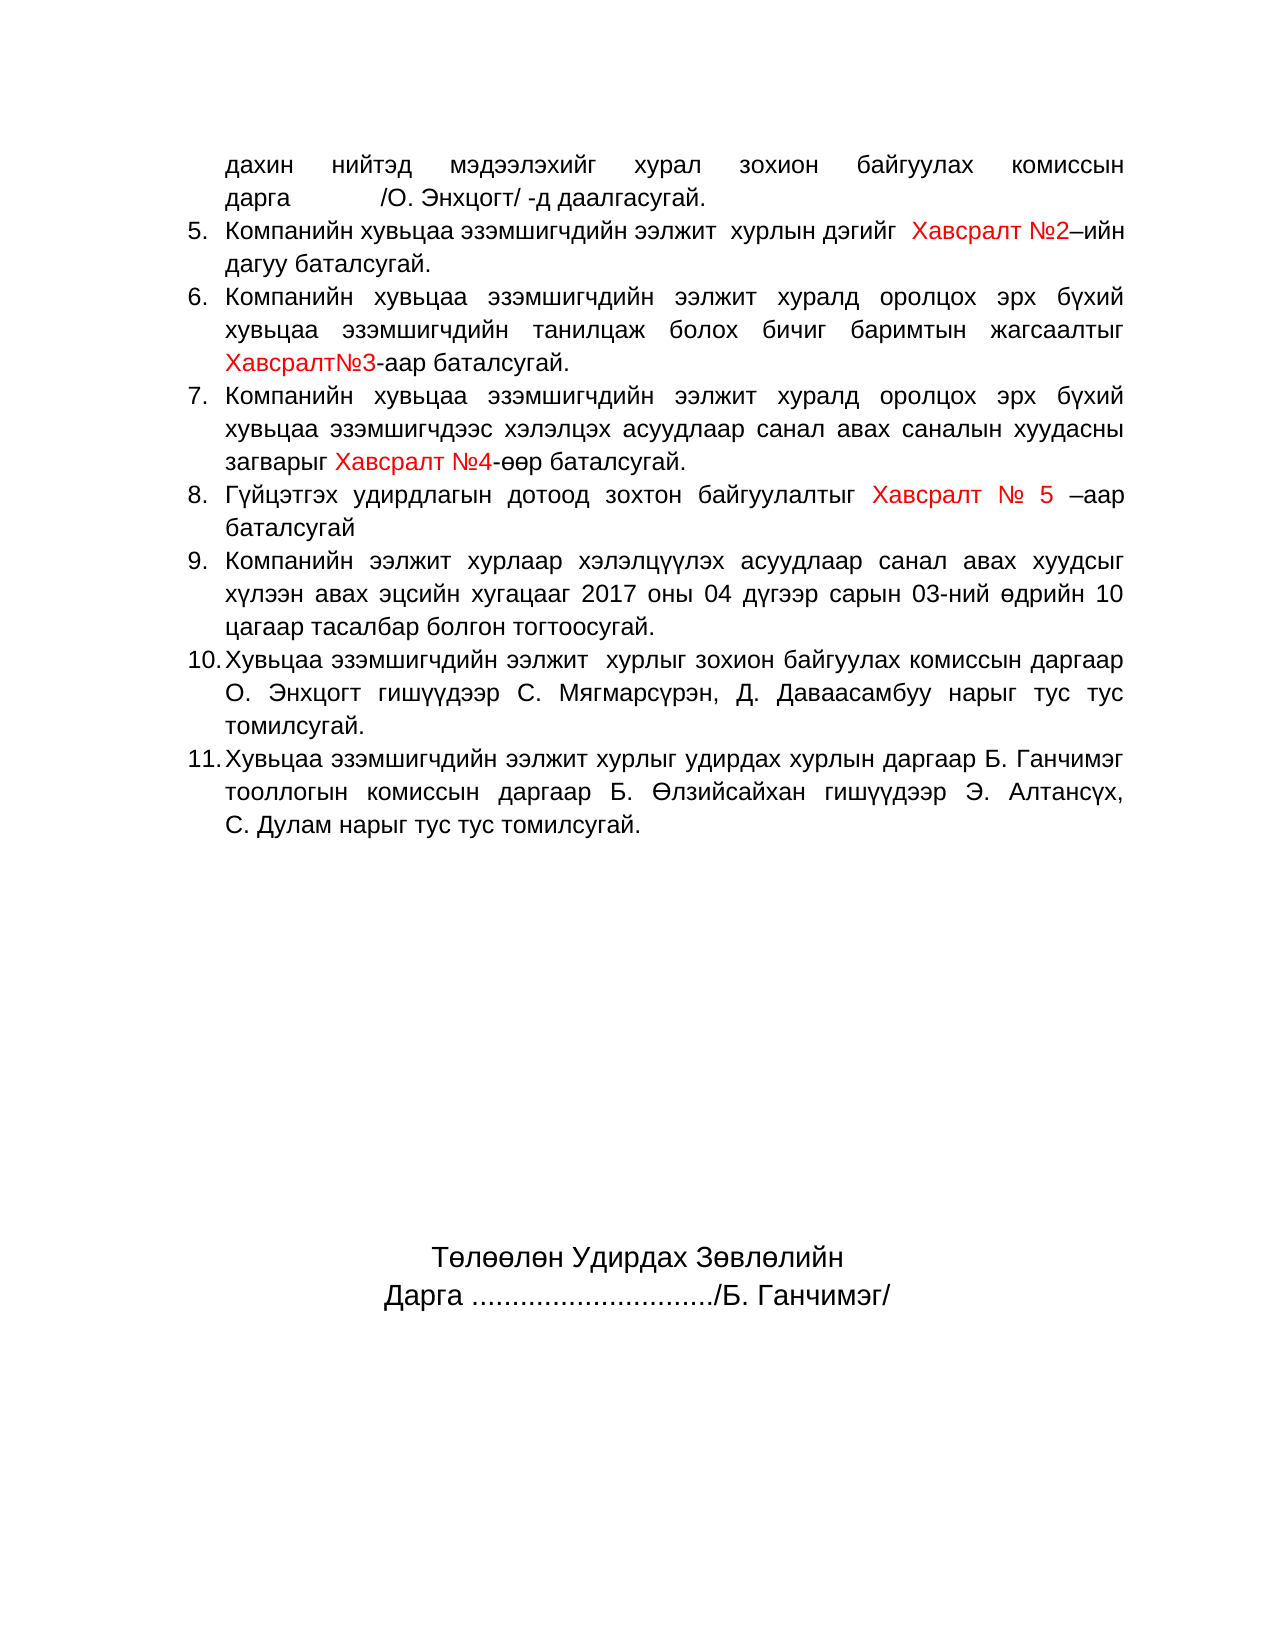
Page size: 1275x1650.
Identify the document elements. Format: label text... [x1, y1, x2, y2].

list Хувьцаа эзэмшигчдийн ээлжит хурлыг зохион байгуулах комиссын даргаар О. Энхцогт гишүүдээр С. Мягмарсүрэн, Д. Даваасамбуу нарыг тус тус томилсугай. [187, 645, 1125, 740]
list Компанийн ээлжит хурлаар хэлэлцүүлэх асуудлаар санал авах хуудсыг хүлээн авах эцсийн хугацааг 2017 оны 04 дүгээр сарын 03-ний өдрийн 10 цагаар тасалбар болгон тогтоосугай. [187, 546, 1125, 641]
list Компанийн хувьцаа эзэмшигчдийн ээлжит хуралд оролцох эрх бүхий хувьцаа эзэмшигчдээс хэлэлцэх асуудлаар санал авах саналын хуудасны загварыг Хавсралт №4-өөр баталсугай. [187, 381, 1125, 476]
list Гүйцэтгэх удирдлагын дотоод зохтон байгуулалтыг Хавсралт № 5 –аар баталсугай [187, 480, 1125, 542]
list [187, 150, 1125, 212]
list Хувьцаа эзэмшигчдийн ээлжит хурлыг удирдах хурлын даргаар Б. Ганчимэг тооллогын комиссын даргаар Б. Өлзийсайхан гишүүдээр Э. Алтансүх, С. Дулам нарыг тус тус томилсугай. [187, 744, 1125, 839]
text Төлөөлөн Удирдах Зөвлөлийн [150, 1240, 1125, 1273]
list Компанийн хувьцаа эзэмшигчдийн ээлжит хурлын дэгийг Хавсралт №2–ийн дагуу баталсугай. [187, 216, 1125, 278]
list Компанийн хувьцаа эзэмшигчдийн ээлжит хуралд оролцох эрх бүхий хувьцаа эзэмшигчдийн танилцаж болох бичиг баримтын жагсаалтыг Хавсралт№3-аар баталсугай. [187, 282, 1125, 377]
text Дарга ............................../Б. Ганчимэг/ [150, 1278, 1125, 1312]
